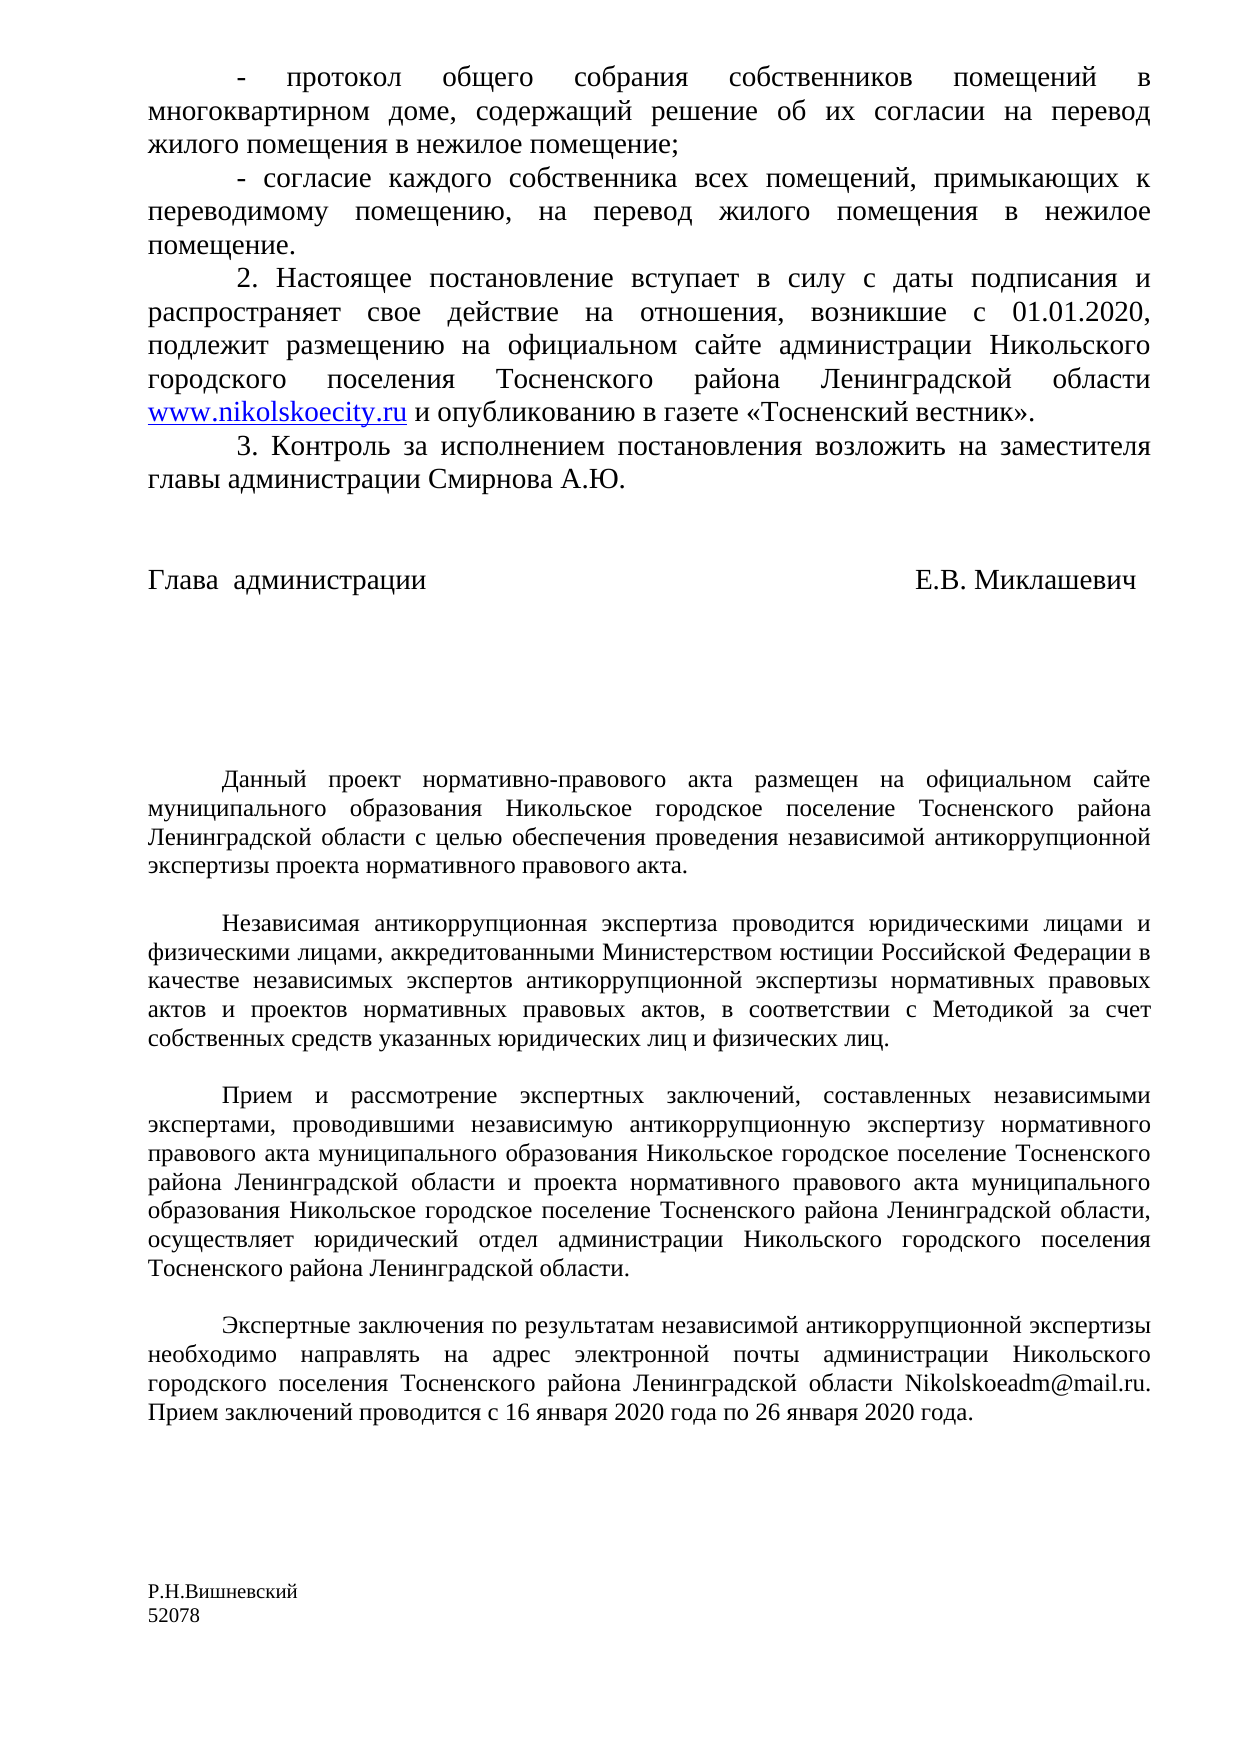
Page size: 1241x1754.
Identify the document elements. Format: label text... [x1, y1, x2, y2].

text Глава администрации Е.В. Миклашевич [148, 562, 1152, 596]
text 3. Контроль за исполнением постановления возложить на заместителя главы администрации Смирнова А.Ю. [148, 428, 1152, 495]
text 52078 [148, 1603, 1152, 1627]
text Данный проект нормативно-правового акта размещен на официальном сайте муниципального образования Никольское городское поселение Тосненского района Ленинградской области с целью обеспечения проведения независимой антикоррупционной экспертизы проекта нормативного правового акта. [148, 764, 1152, 879]
text Независимая антикоррупционная экспертиза проводится юридическими лицами и физическими лицами, аккредитованными Министерством юстиции Российской Федерации в качестве независимых экспертов антикоррупционной экспертизы нормативных правовых актов и проектов нормативных правовых актов, в соответствии с Методикой за счет собственных средств указанных юридических лиц и физических лиц. [148, 908, 1152, 1052]
text Прием и рассмотрение экспертных заключений, составленных независимыми экспертами, проводившими независимую антикоррупционную экспертизу нормативного правового акта муниципального образования Никольское городское поселение Тосненского района Ленинградской области и проекта нормативного правового акта муниципального образования Никольское городское поселение Тосненского района Ленинградской области, осуществляет юридический отдел администрации Никольского городского поселения Тосненского района Ленинградской области. [148, 1081, 1152, 1282]
text Экспертные заключения по результатам независимой антикоррупционной экспертизы необходимо направлять на адрес электронной почты администрации Никольского городского поселения Тосненского района Ленинградской области Nikolskoeadm@mail.ru. Прием заключений проводится с 16 января 2020 года по 26 января 2020 года. [148, 1311, 1152, 1426]
text - согласие каждого собственника всех помещений, примыкающих к переводимому помещению, на перевод жилого помещения в нежилое помещение. [148, 160, 1152, 260]
text - протокол общего собрания собственников помещений в многоквартирном доме, содержащий решение об их согласии на перевод жилого помещения в нежилое помещение; [148, 59, 1152, 160]
text Р.Н.Вишневский [148, 1579, 1152, 1603]
text 2. Настоящее постановление вступает в силу с даты подписания и распространяет свое действие на отношения, возникшие с 01.01.2020, подлежит размещению на официальном сайте администрации Никольского городского поселения Тосненского района Ленинградской области www.nikolskoecity.ru и опубликованию в газете «Тосненский вестник». [148, 260, 1152, 428]
